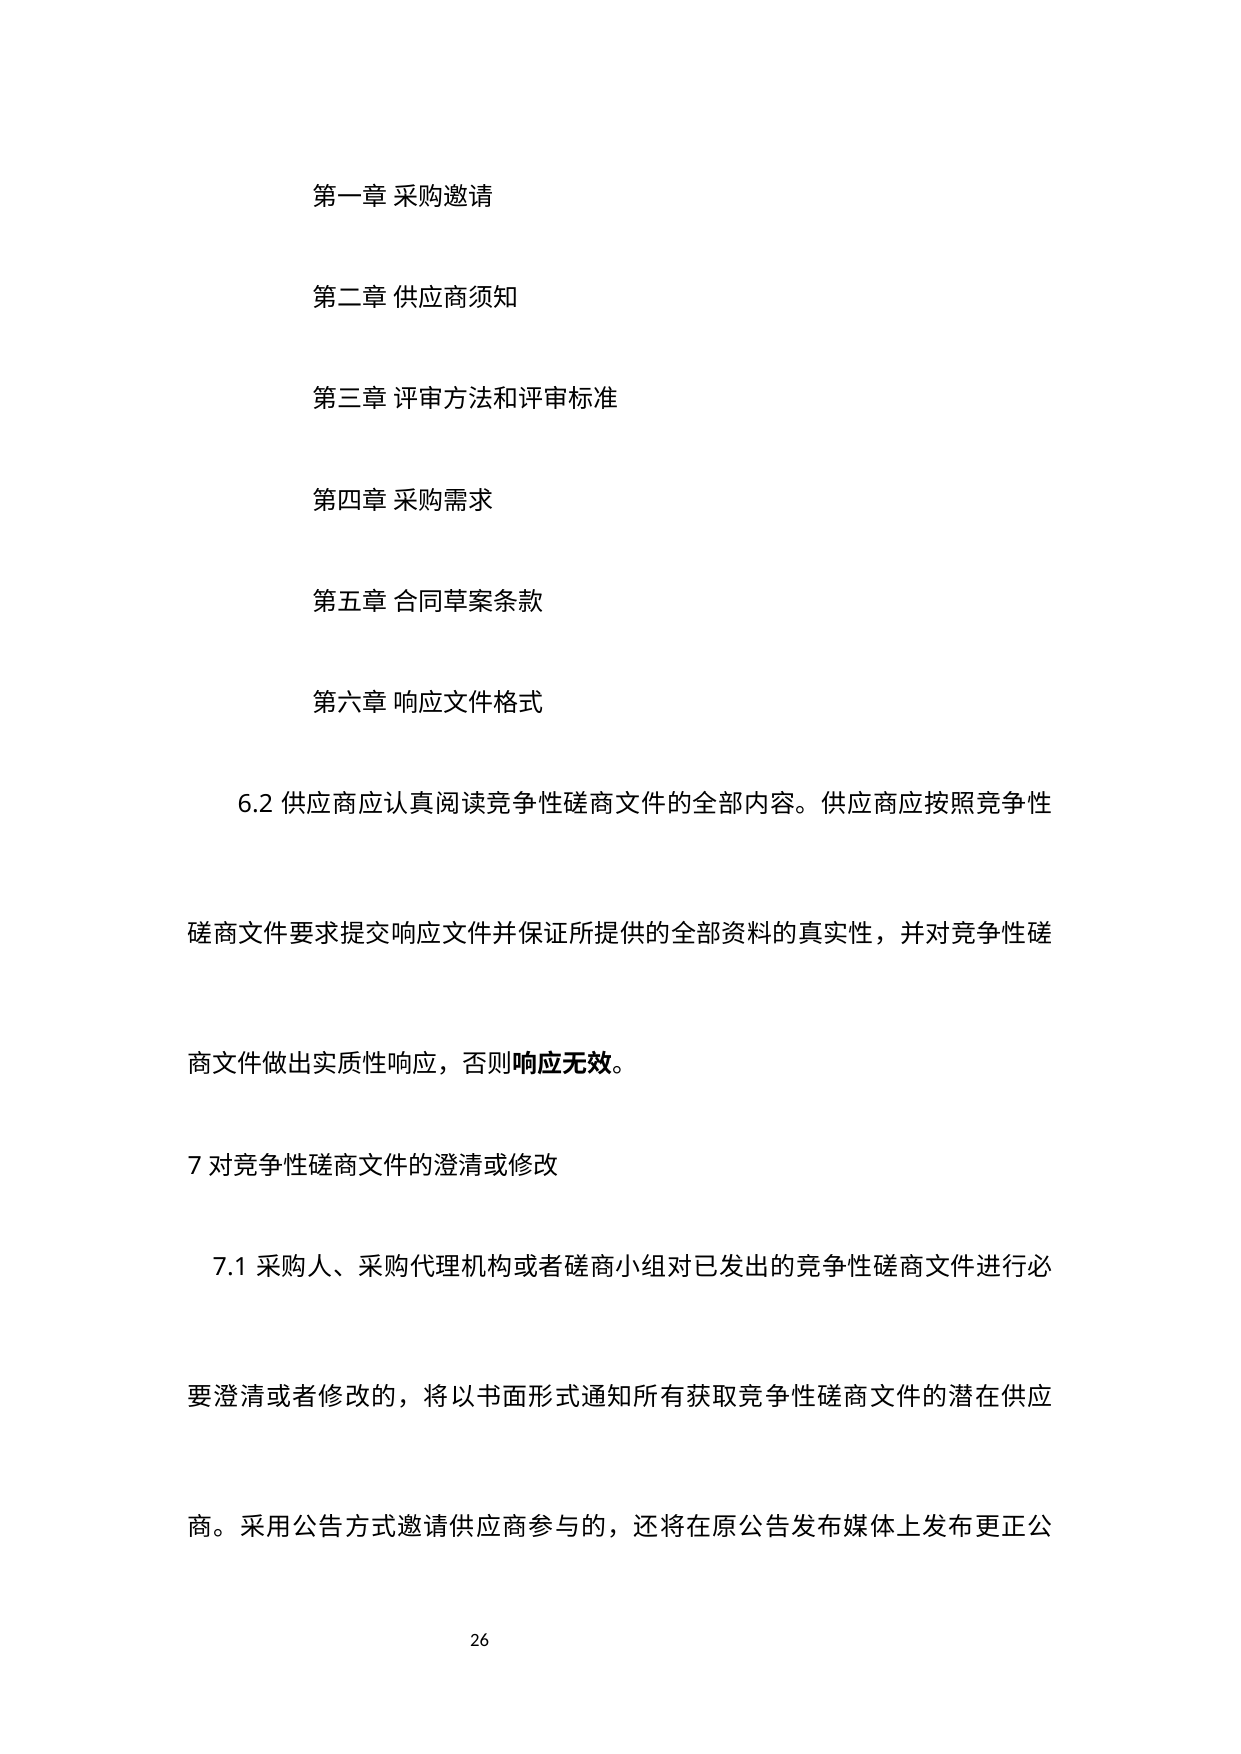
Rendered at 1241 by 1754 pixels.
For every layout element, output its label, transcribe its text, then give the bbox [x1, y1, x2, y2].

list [187, 1232, 1053, 1557]
list 第六章 响应文件格式 [187, 668, 1053, 733]
list 第五章 合同草案条款 [187, 567, 1053, 632]
list 第一章 采购邀请 [187, 162, 1053, 227]
list 第四章 采购需求 [187, 466, 1053, 531]
list 第三章 评审方法和评审标准 [187, 364, 1053, 429]
list 第二章 供应商须知 [187, 263, 1053, 328]
list 7 对竞争性磋商文件的澄清或修改 [187, 1131, 1053, 1196]
list 6.2 供应商应认真阅读竞争性磋商文件的全部内容。供应商应按照竞争性磋商文件要求提交响应文件并保证所提供的全部资料的真实性，并对竞争性磋商文件做出实质性响应，否则响应无效。 [187, 769, 1053, 1094]
